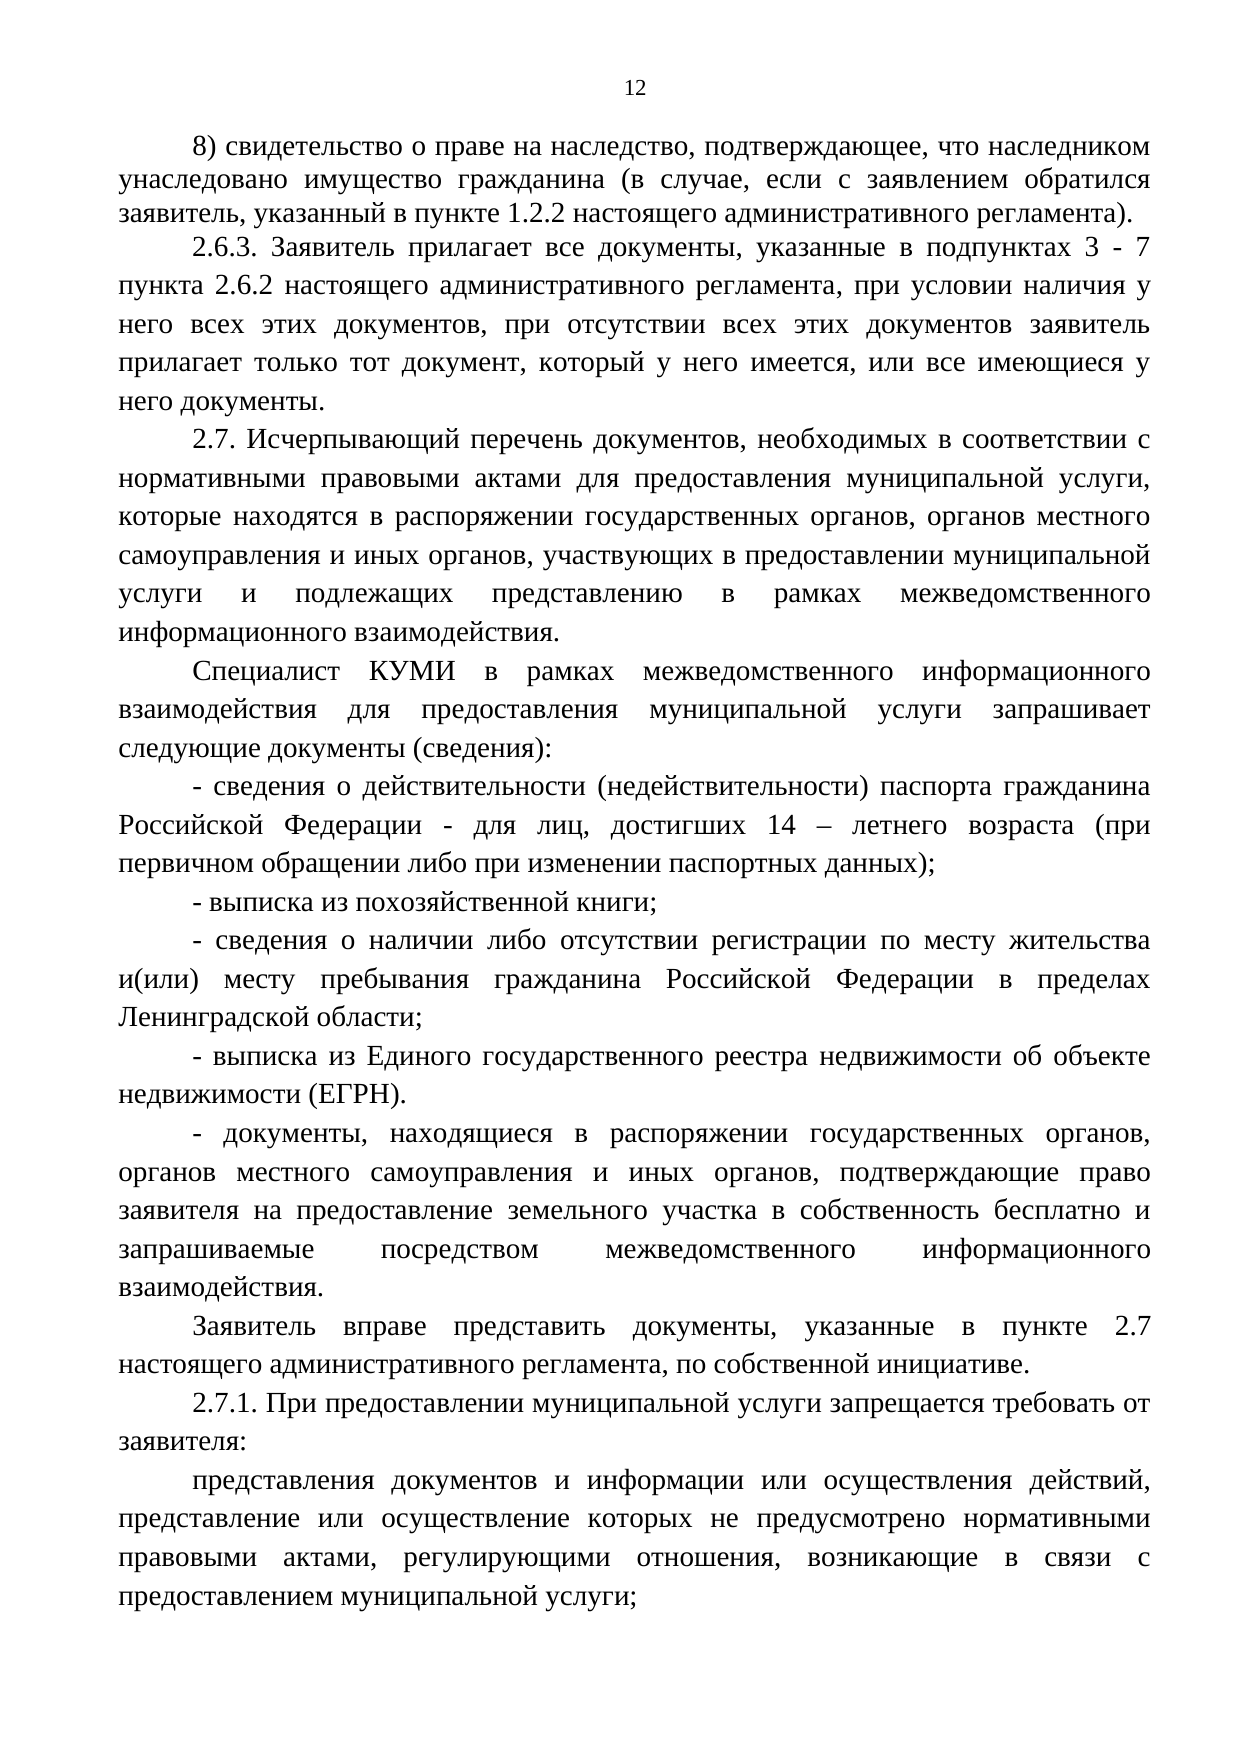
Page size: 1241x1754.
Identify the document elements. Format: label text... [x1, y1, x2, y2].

text - выписка из Единого государственного реестра недвижимости об объекте недвижимости (ЕГРН). [118, 1038, 1152, 1110]
text Заявитель вправе представить документы, указанные в пункте 2.7 настоящего административного регламента, по собственной инициативе. [118, 1308, 1152, 1380]
text - сведения о наличии либо отсутствии регистрации по месту жительства и(или) месту пребывания гражданина Российской Федерации в пределах Ленинградской области; [118, 922, 1152, 1033]
text представления документов и информации или осуществления действий, представление или осуществление которых не предусмотрено нормативными правовыми актами, регулирующими отношения, возникающие в связи с предоставлением муниципальной услуги; [118, 1462, 1152, 1611]
text 2.6.3. Заявитель прилагает все документы, указанные в подпунктах 3 - 7 пункта 2.6.2 настоящего административного регламента, при условии наличия у него всех этих документов, при отсутствии всех этих документов заявитель прилагает только тот документ, который у него имеется, или все имеющиеся у него документы. [118, 229, 1152, 416]
text 2.7.1. При предоставлении муниципальной услуги запрещается требовать от заявителя: [118, 1385, 1152, 1457]
text Специалист КУМИ в рамках межведомственного информационного взаимодействия для предоставления муниципальной услуги запрашивает следующие документы (сведения): [118, 653, 1152, 763]
text - документы, находящиеся в распоряжении государственных органов, органов местного самоуправления и иных органов, подтверждающие право заявителя на предоставление земельного участка в собственность бесплатно и запрашиваемые посредством межведомственного информационного взаимодействия. [118, 1115, 1152, 1303]
text - выписка из похозяйственной книги; [118, 884, 1152, 917]
text 2.7. Исчерпывающий перечень документов, необходимых в соответствии с нормативными правовыми актами для предоставления муниципальной услуги, которые находятся в распоряжении государственных органов, органов местного самоуправления и иных органов, участвующих в предоставлении муниципальной услуги и подлежащих представлению в рамках межведомственного информационного взаимодействия. [118, 421, 1152, 648]
text - сведения о действительности (недействительности) паспорта гражданина Российской Федерации - для лиц, достигших 14 – летнего возраста (при первичном обращении либо при изменении паспортных данных); [118, 768, 1152, 879]
text 8) свидетельство о праве на наследство, подтверждающее, что наследником унаследовано имущество гражданина (в случае, если с заявлением обратился заявитель, указанный в пункте 1.2.2 настоящего административного регламента). [118, 128, 1152, 229]
